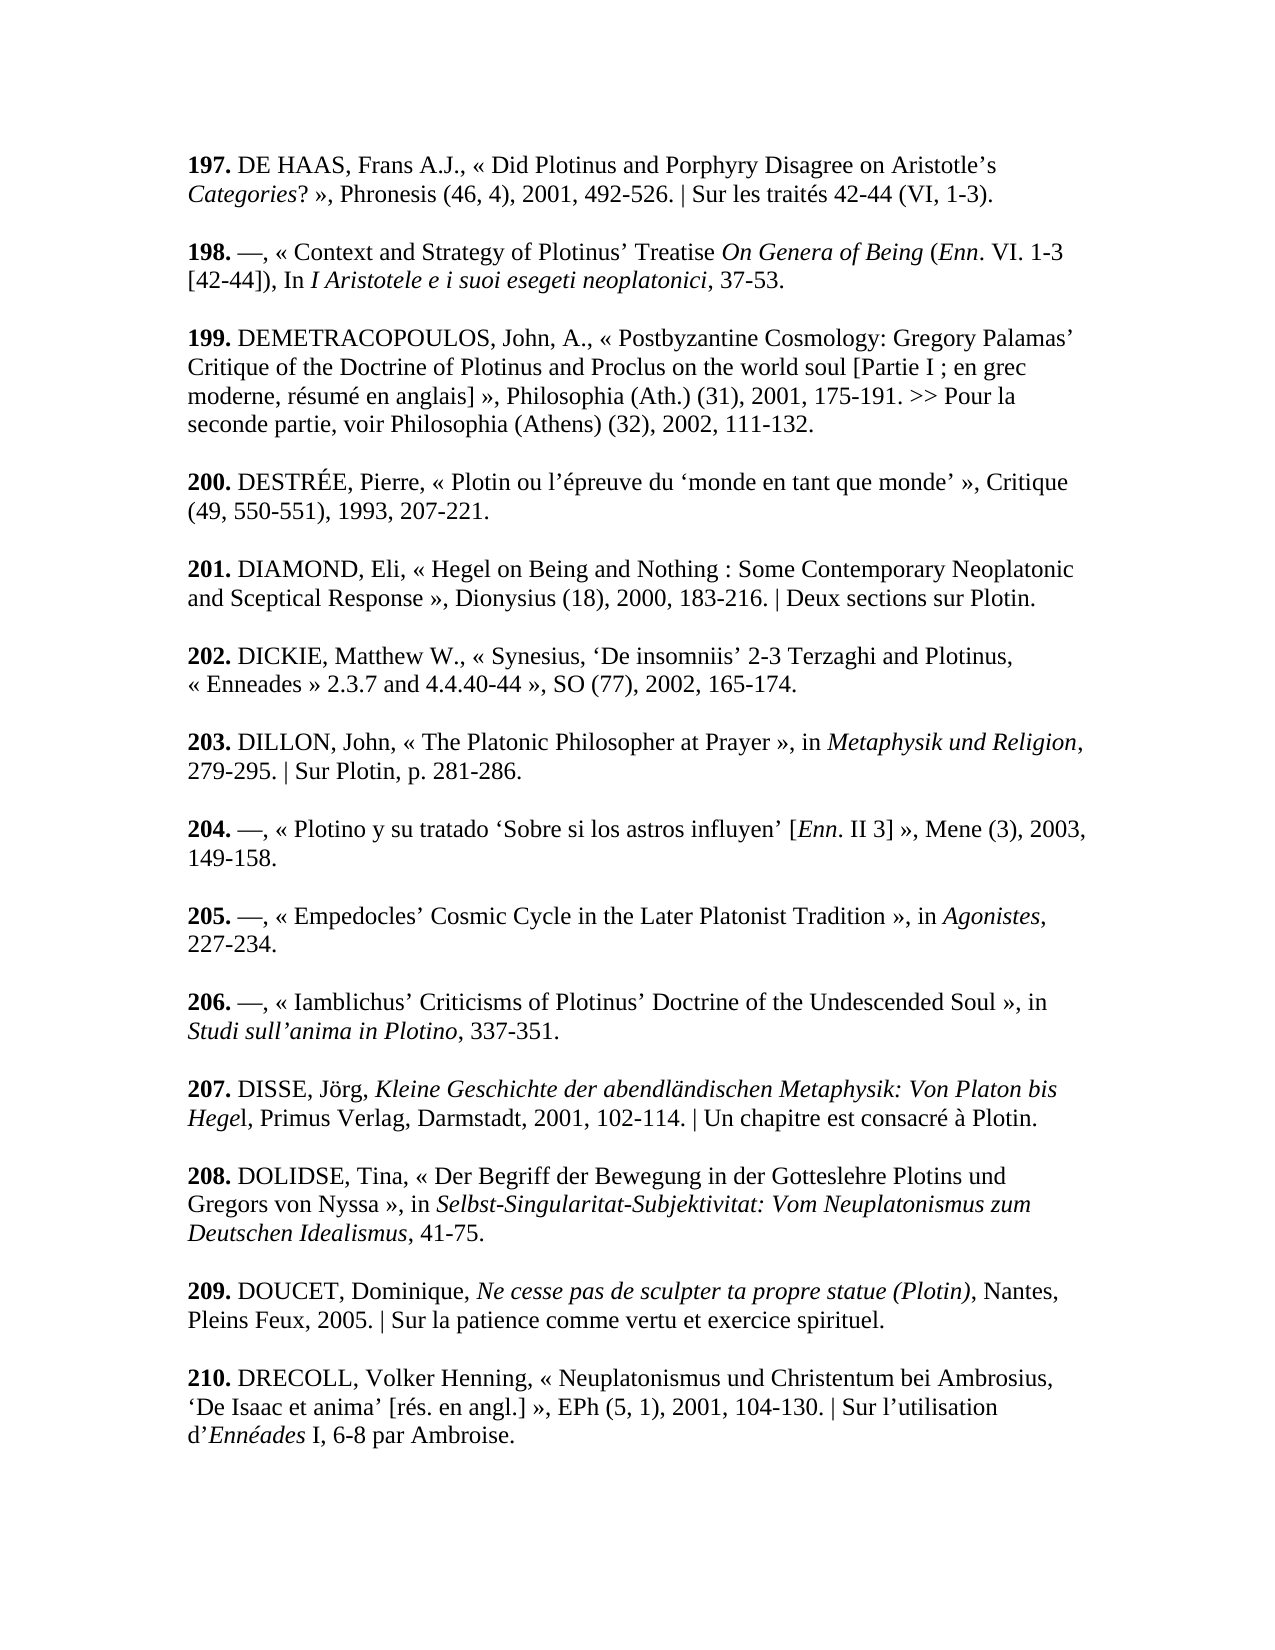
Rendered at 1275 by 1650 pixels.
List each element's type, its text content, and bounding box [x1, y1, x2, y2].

list —, « Iamblichus’ Criticisms of Plotinus’ Doctrine of the Undescended Soul », in Studi sull’anima in Plotino, 337-351. [187, 987, 1087, 1045]
list —, « Plotino y su tratado ‘Sobre si los astros influyen’ [Enn. II 3] », Mene (3), 2003, 149-158. [187, 814, 1087, 872]
list —, « Context and Strategy of Plotinus’ Treatise On Genera of Being (Enn. VI. 1-3 [42-44]), In I Aristotele e i suoi esegeti neoplatonici, 37-53. [187, 237, 1087, 294]
list DOUCET, Dominique, Ne cesse pas de sculpter ta propre statue (Plotin), Nantes, Pleins Feux, 2005. | Sur la patience comme vertu et exercice spirituel. [187, 1276, 1087, 1334]
list DIAMOND, Eli, « Hegel on Being and Nothing : Some Contemporary Neoplatonic and Sceptical Response », Dionysius (18), 2000, 183-216. | Deux sections sur Plotin. [187, 554, 1087, 612]
list DICKIE, Matthew W., « Synesius, ‘De insomniis’ 2-3 Terzaghi and Plotinus, « Enneades » 2.3.7 and 4.4.40-44 », SO (77), 2002, 165-174. [187, 641, 1087, 698]
list DOLIDSE, Tina, « Der Begriff der Bewegung in der Gotteslehre Plotins und Gregors von Nyssa », in Selbst-Singularitat-Subjektivitat: Vom Neuplatonismus zum Deutschen Idealismus, 41-75. [187, 1161, 1087, 1247]
list DISSE, Jörg, Kleine Geschichte der abendländischen Metaphysik: Von Platon bis Hegel, Primus Verlag, Darmstadt, 2001, 102-114. | Un chapitre est consacré à Plotin. [187, 1074, 1087, 1132]
list DESTRÉE, Pierre, « Plotin ou l’épreuve du ‘monde en tant que monde’ », Critique (49, 550-551), 1993, 207-221. [187, 467, 1087, 525]
list DRECOLL, Volker Henning, « Neuplatonismus und Christentum bei Ambrosius, ‘De Isaac et anima’ [rés. en angl.] », EPh (5, 1), 2001, 104-130. | Sur l’utilisation d’Ennéades I, 6-8 par Ambroise. [187, 1363, 1087, 1449]
list DEMETRACOPOULOS, John, A., « Postbyzantine Cosmology: Gregory Palamas’ Critique of the Doctrine of Plotinus and Proclus on the world soul [Partie I ; en grec moderne, résumé en anglais] », Philosophia (Ath.) (31), 2001, 175-191. >> Pour la seconde partie, voir Philosophia (Athens) (32), 2002, 111-132. [187, 323, 1087, 438]
list DE HAAS, Frans A.J., « Did Plotinus and Porphyry Disagree on Aristotle’s Categories? », Phronesis (46, 4), 2001, 492-526. | Sur les traités 42-44 (VI, 1-3). [187, 150, 1087, 207]
list —, « Empedocles’ Cosmic Cycle in the Later Platonist Tradition », in Agonistes, 227-234. [187, 901, 1087, 958]
list DILLON, John, « The Platonic Philosopher at Prayer », in Metaphysik und Religion, 279-295. | Sur Plotin, p. 281-286. [187, 727, 1087, 785]
